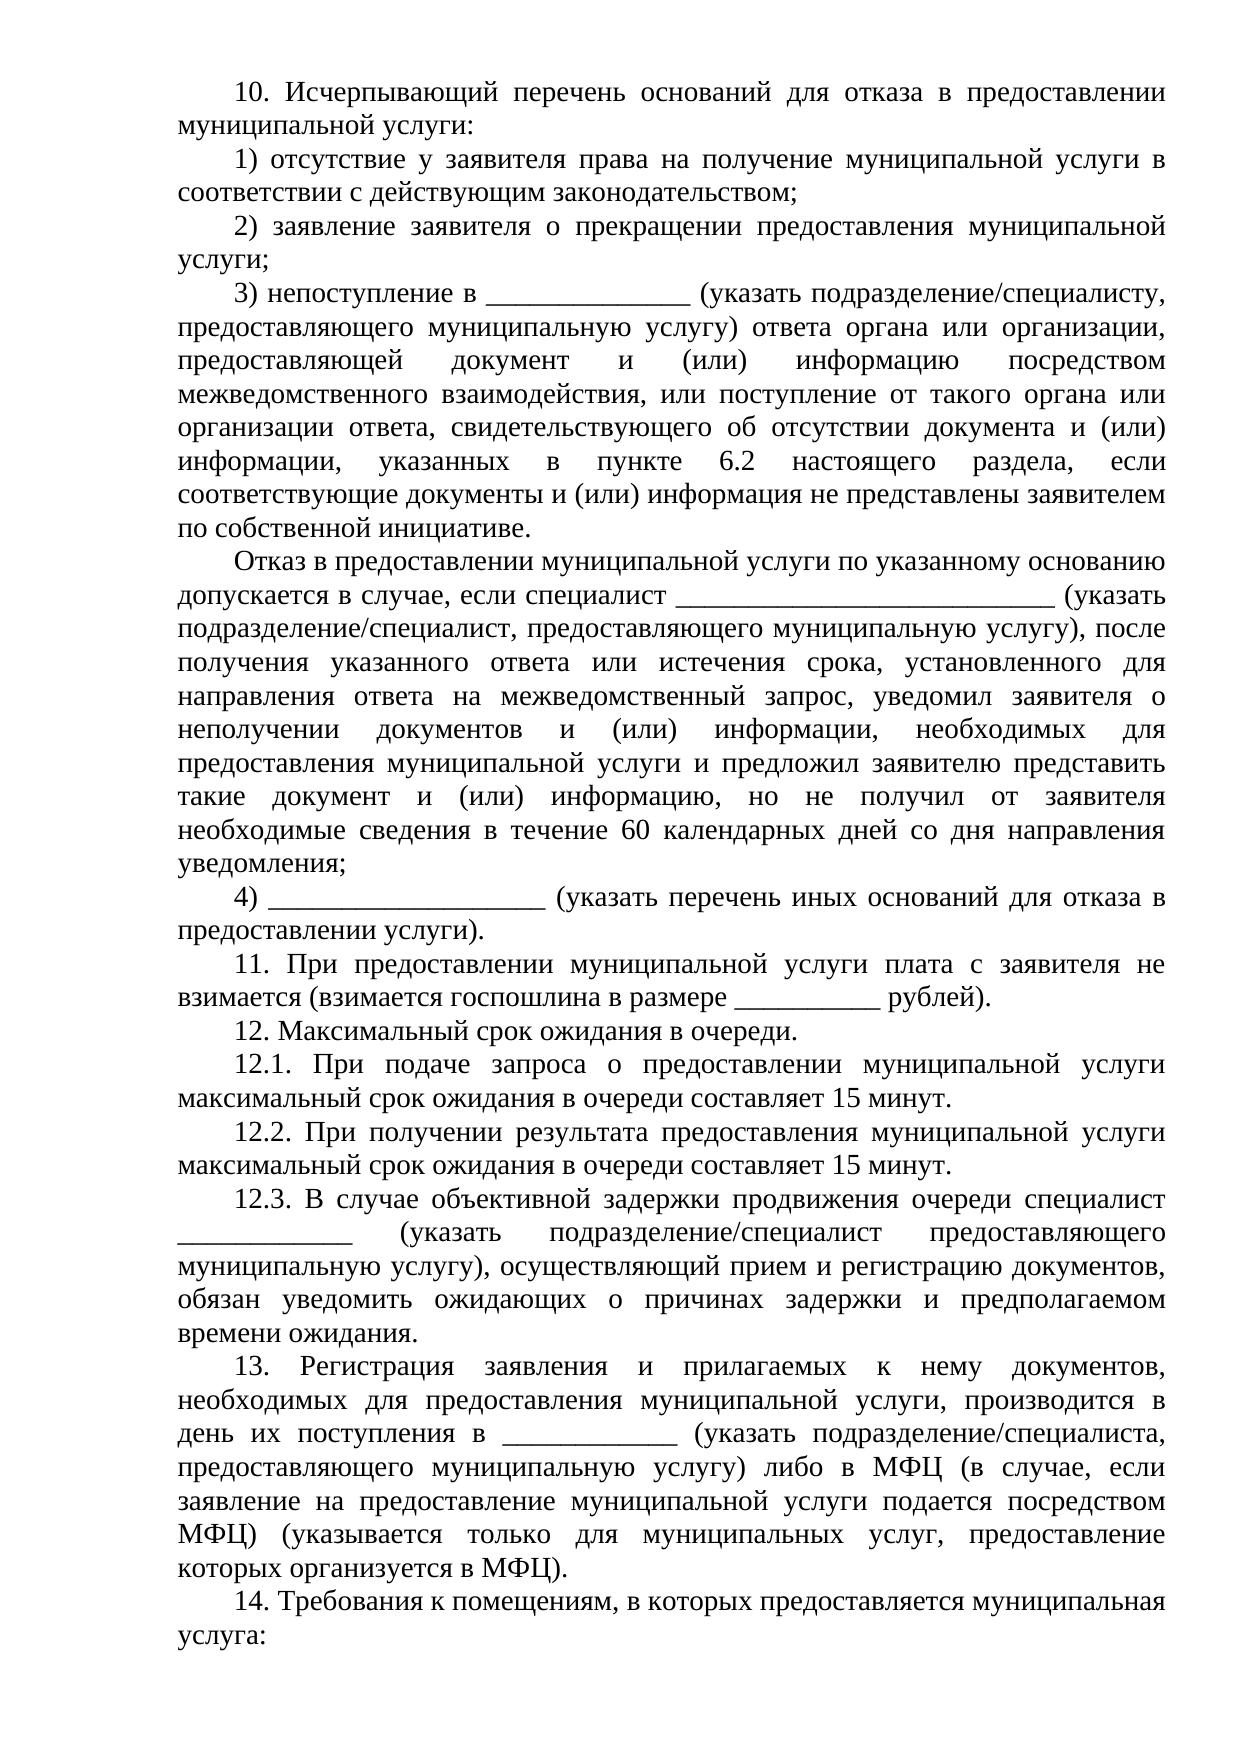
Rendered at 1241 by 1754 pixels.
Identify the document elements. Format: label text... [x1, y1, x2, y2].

text 4) ___________________ (указать перечень иных оснований для отказа в предоставлении услуги). [177, 879, 1167, 946]
text 3) непоступление в ______________ (указать подразделение/специалисту, предоставляющего муниципальную услугу) ответа органа или организации, предоставляющей документ и (или) информацию посредством межведомственного взаимодействия, или поступление от такого органа или организации ответа, свидетельствующего об отсутствии документа и (или) информации, указанных в пункте 6.2 настоящего раздела, если соответствующие документы и (или) информация не представлены заявителем по собственной инициативе. [177, 275, 1167, 543]
text 12.2. При получении результата предоставления муниципальной услуги максимальный срок ожидания в очереди составляет 15 минут. [177, 1114, 1167, 1181]
text 2) заявление заявителя о прекращении предоставления муниципальной услуги; [177, 208, 1167, 275]
text 13. Регистрация заявления и прилагаемых к нему документов, необходимых для предоставления муниципальной услуги, производится в день их поступления в ____________ (указать подразделение/специалиста, предоставляющего муниципальную услугу) либо в МФЦ (в случае, если заявление на предоставление муниципальной услуги подается посредством МФЦ) (указывается только для муниципальных услуг, предоставление которых организуется в МФЦ). [177, 1348, 1167, 1583]
text 10. Исчерпывающий перечень оснований для отказа в предоставлении муниципальной услуги: [177, 74, 1167, 141]
text 12. Максимальный срок ожидания в очереди. [177, 1013, 1167, 1047]
text Отказ в предоставлении муниципальной услуги по указанному основанию допускается в случае, если специалист __________________________ (указать подразделение/специалист, предоставляющего муниципальную услугу), после получения указанного ответа или истечения срока, установленного для направления ответа на межведомственный запрос, уведомил заявителя о неполучении документов и (или) информации, необходимых для предоставления муниципальной услуги и предложил заявителю представить такие документ и (или) информацию, но не получил от заявителя необходимые сведения в течение 60 календарных дней со дня направления уведомления; [177, 543, 1167, 879]
text 12.3. В случае объективной задержки продвижения очереди специалист ____________ (указать подразделение/специалист предоставляющего муниципальную услугу), осуществляющий прием и регистрацию документов, обязан уведомить ожидающих о причинах задержки и предполагаемом времени ожидания. [177, 1181, 1167, 1348]
text 1) отсутствие у заявителя права на получение муниципальной услуги в соответствии с действующим законодательством; [177, 141, 1167, 208]
text 14. Требования к помещениям, в которых предоставляется муниципальная услуга: [177, 1583, 1167, 1650]
text 11. При предоставлении муниципальной услуги плата с заявителя не взимается (взимается госпошлина в размере __________ рублей). [177, 946, 1167, 1013]
text 12.1. При подаче запроса о предоставлении муниципальной услуги максимальный срок ожидания в очереди составляет 15 минут. [177, 1047, 1167, 1114]
